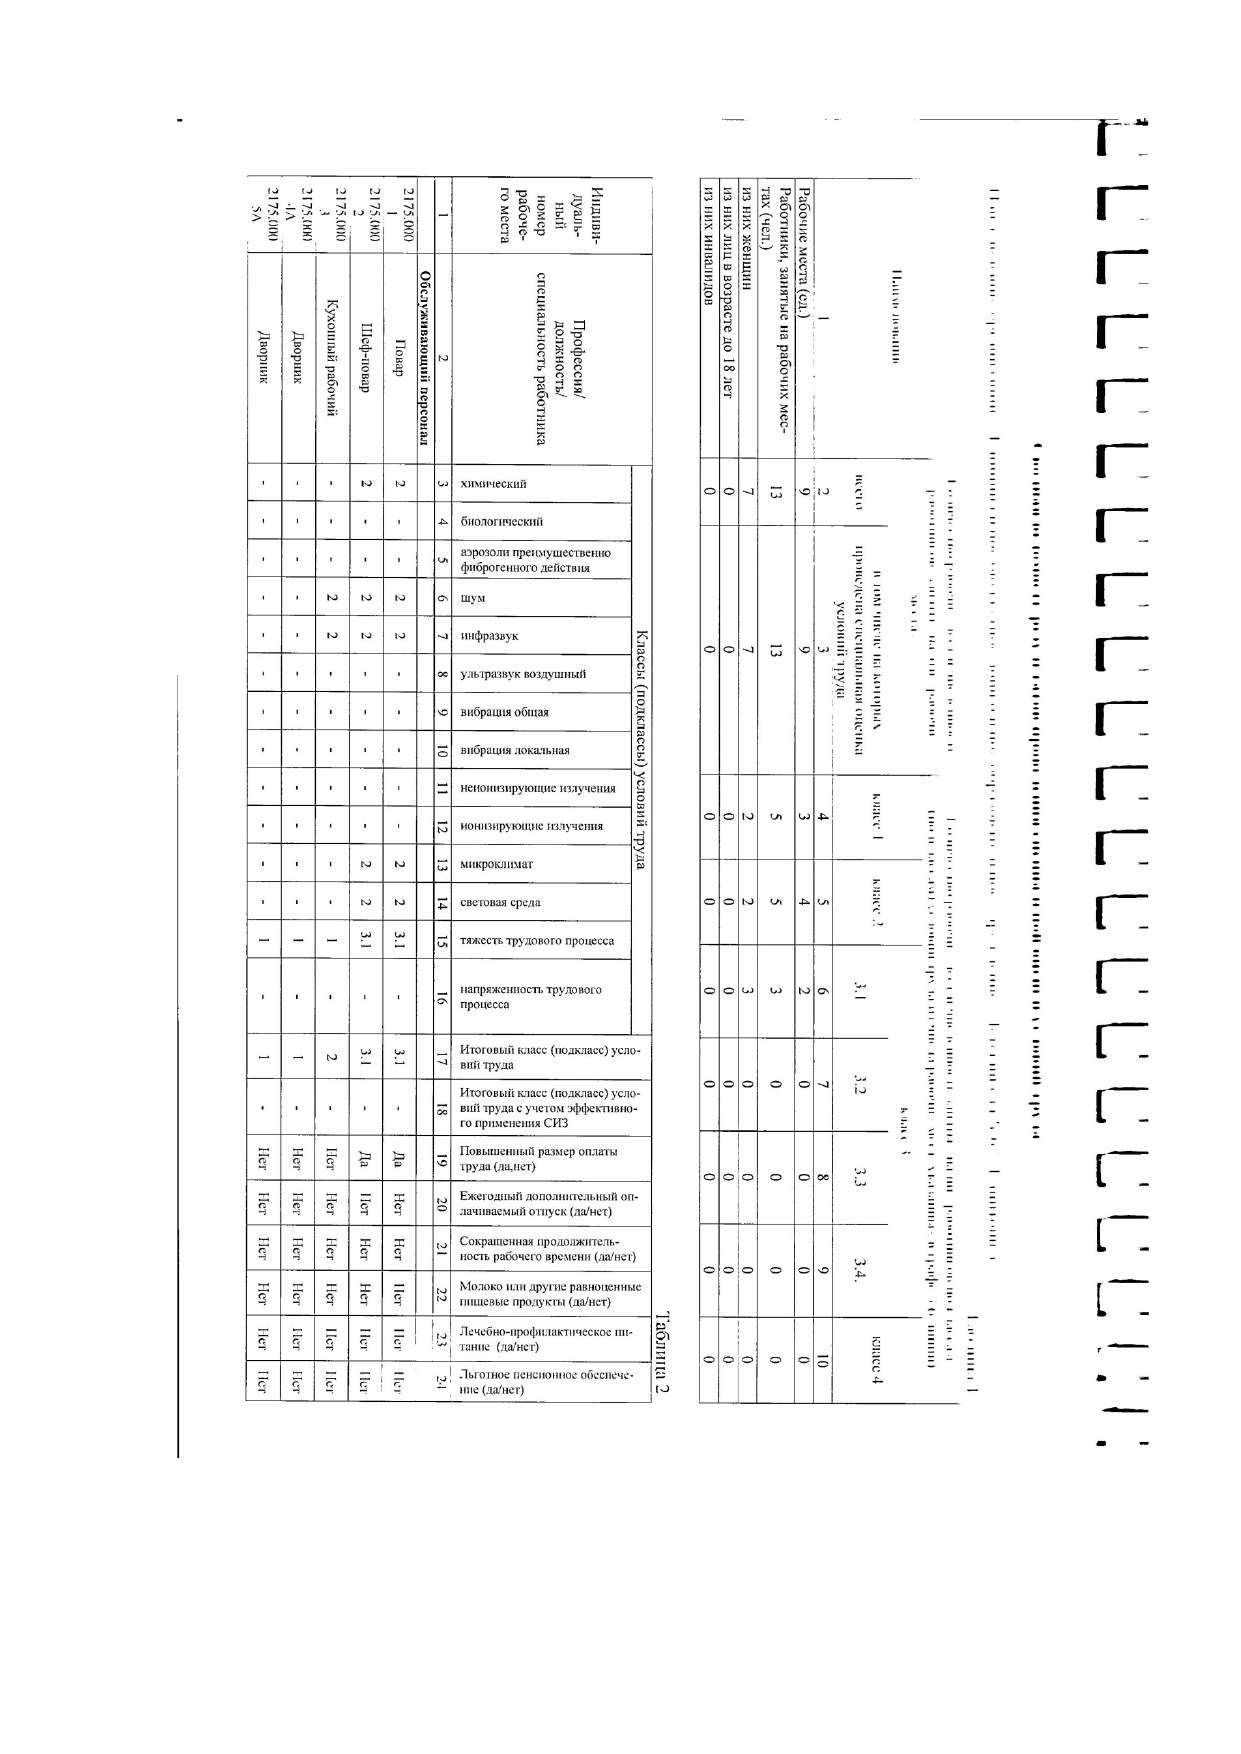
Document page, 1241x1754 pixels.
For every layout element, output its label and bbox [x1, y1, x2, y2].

picture [177, 118, 1151, 1458]
